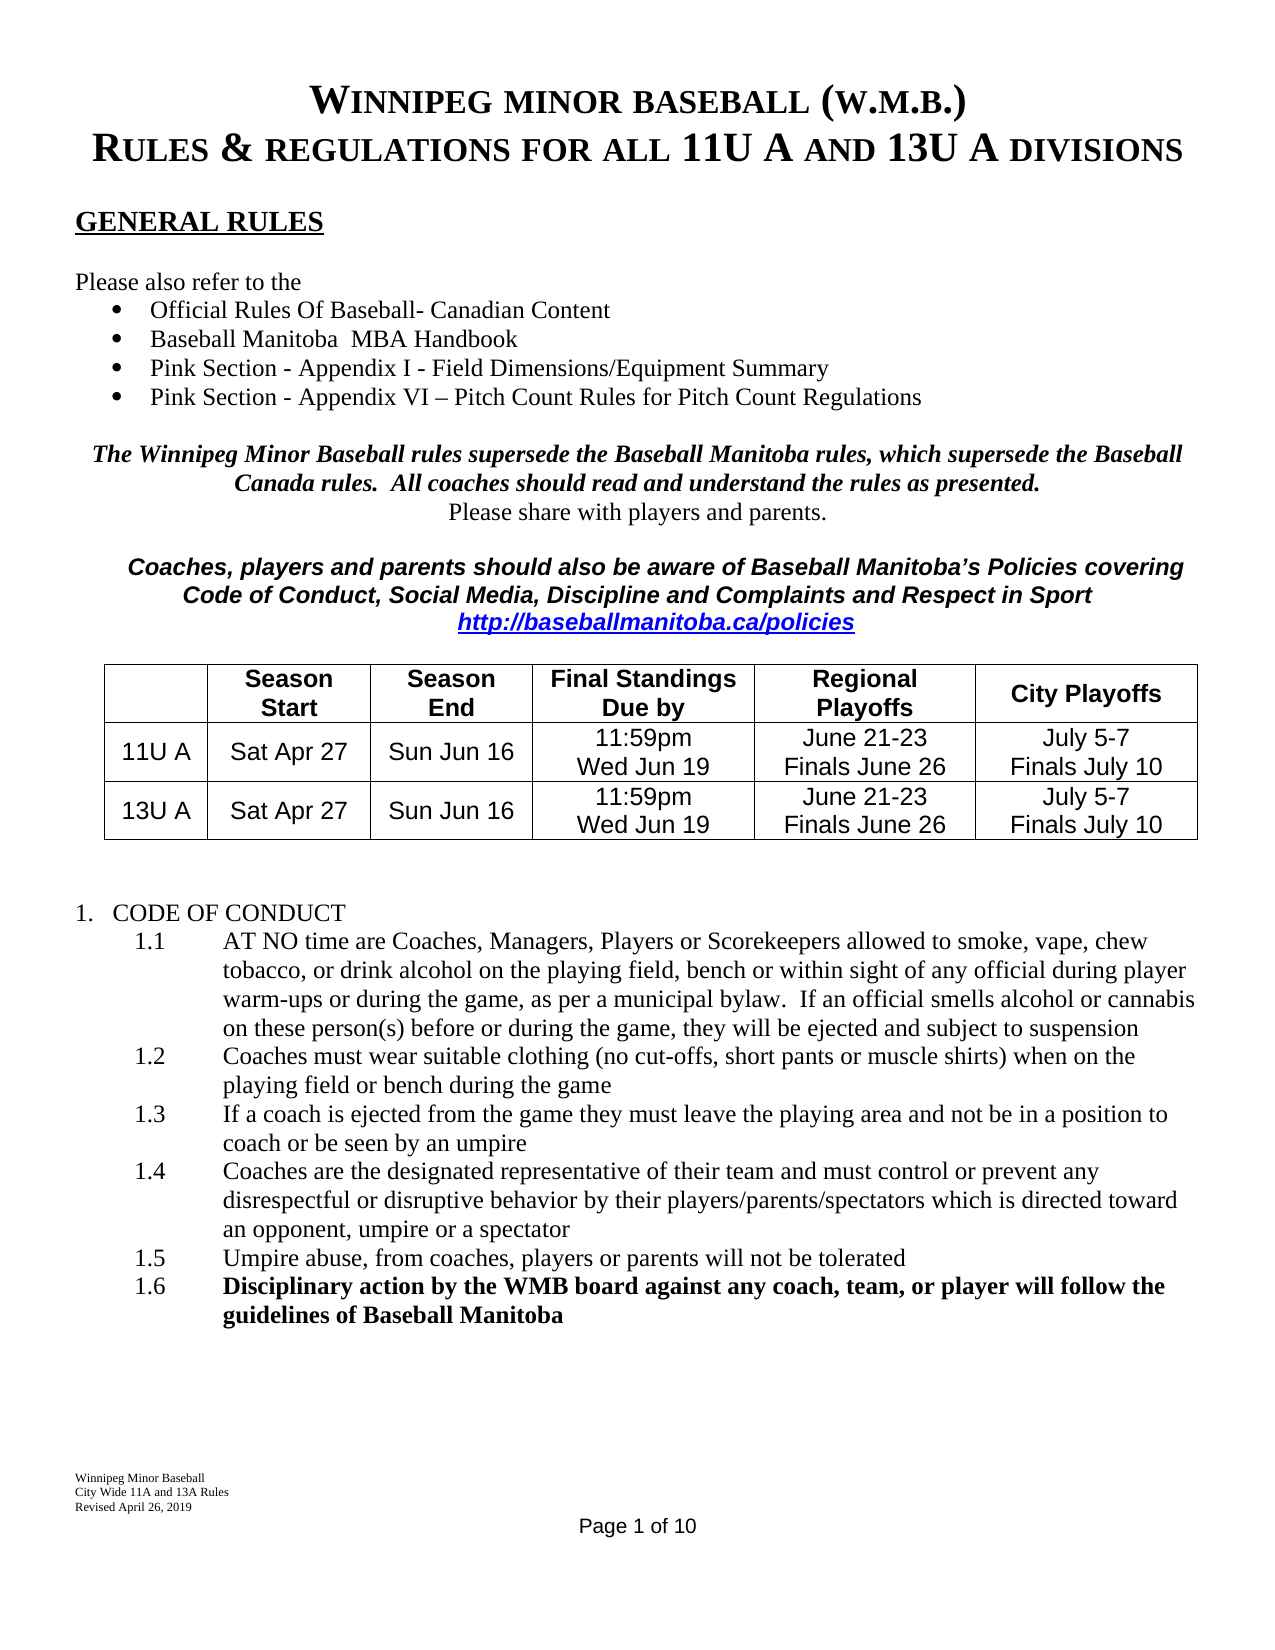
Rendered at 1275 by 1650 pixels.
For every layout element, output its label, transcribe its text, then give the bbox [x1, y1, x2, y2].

table_cell June 21-23 Finals June 26 [755, 782, 975, 839]
table_cell July 5-7 Finals July 10 [976, 723, 1197, 781]
table_cell 13U A [105, 782, 207, 839]
text http://baseballmanitoba.ca/policies [75, 608, 1200, 636]
table_header Regional Playoffs [755, 665, 975, 722]
title Winnipeg minor baseball (w.m.b.) [75, 75, 1200, 123]
table_header [105, 665, 207, 722]
table_cell 11U A [105, 723, 207, 781]
list If a coach is ejected from the game they must leave the playing area and not be in a position to coach or be seen by an umpire [134, 1099, 1200, 1156]
table_cell Sat Apr 27 [208, 723, 370, 781]
table_cell Sat Apr 27 [208, 782, 370, 839]
list Disciplinary action by the WMB board against any coach, team, or player will follow the guidelines of Baseball Manitoba [134, 1271, 1200, 1329]
table_cell 11:59pm Wed Jun 19 [533, 723, 754, 781]
list Baseball Manitoba MBA Handbook [112, 324, 1200, 353]
list AT NO time are Coaches, Managers, Players or Scorekeepers allowed to smoke, vape, chew tobacco, or drink alcohol on the playing field, bench or within sight of any official during player warm-ups or during the game, as per a municipal bylaw. If an official smells alcohol or cannabis on these person(s) before or during the game, they will be ejected and subject to suspension [134, 926, 1200, 1041]
table_header Season Start [208, 665, 370, 722]
table_cell July 5-7 Finals July 10 [976, 782, 1197, 839]
text Please share with players and parents. [75, 497, 1200, 525]
list Official Rules Of Baseball- Canadian Content [112, 295, 1200, 324]
table_header Final Standings Due by [533, 665, 754, 722]
table_header City Playoffs [976, 665, 1197, 722]
text Please also refer to the [75, 267, 1200, 295]
text Coaches, players and parents should also be aware of Baseball Manitoba’s Policies covering Code of Conduct, Social Media, Discipline and Complaints and Respect in Sport [75, 553, 1200, 608]
list CODE OF CONDUCT [75, 898, 1200, 926]
table_cell Sun Jun 16 [371, 782, 532, 839]
list Coaches must wear suitable clothing (no cut-offs, short pants or muscle shirts) when on the playing field or bench during the game [134, 1041, 1200, 1099]
text The Winnipeg Minor Baseball rules supersede the Baseball Manitoba rules, which supersede the Baseball Canada rules. All coaches should read and understand the rules as presented. [75, 439, 1200, 497]
table_cell June 21-23 Finals June 26 [755, 723, 975, 781]
list Umpire abuse, from coaches, players or parents will not be tolerated [134, 1243, 1200, 1271]
list Pink Section - Appendix VI – Pitch Count Rules for Pitch Count Regulations [112, 382, 1200, 410]
list Coaches are the designated representative of their team and must control or prevent any disrespectful or disruptive behavior by their players/parents/spectators which is directed toward an opponent, umpire or a spectator [134, 1156, 1200, 1243]
title Rules & regulations for all 11U A and 13U A divisions [75, 123, 1200, 171]
table_cell Sun Jun 16 [371, 723, 532, 781]
table_cell 11:59pm Wed Jun 19 [533, 782, 754, 839]
title GENERAL RULES [75, 204, 1200, 238]
list Pink Section - Appendix I - Field Dimensions/Equipment Summary [112, 353, 1200, 382]
table_header Season End [371, 665, 532, 722]
